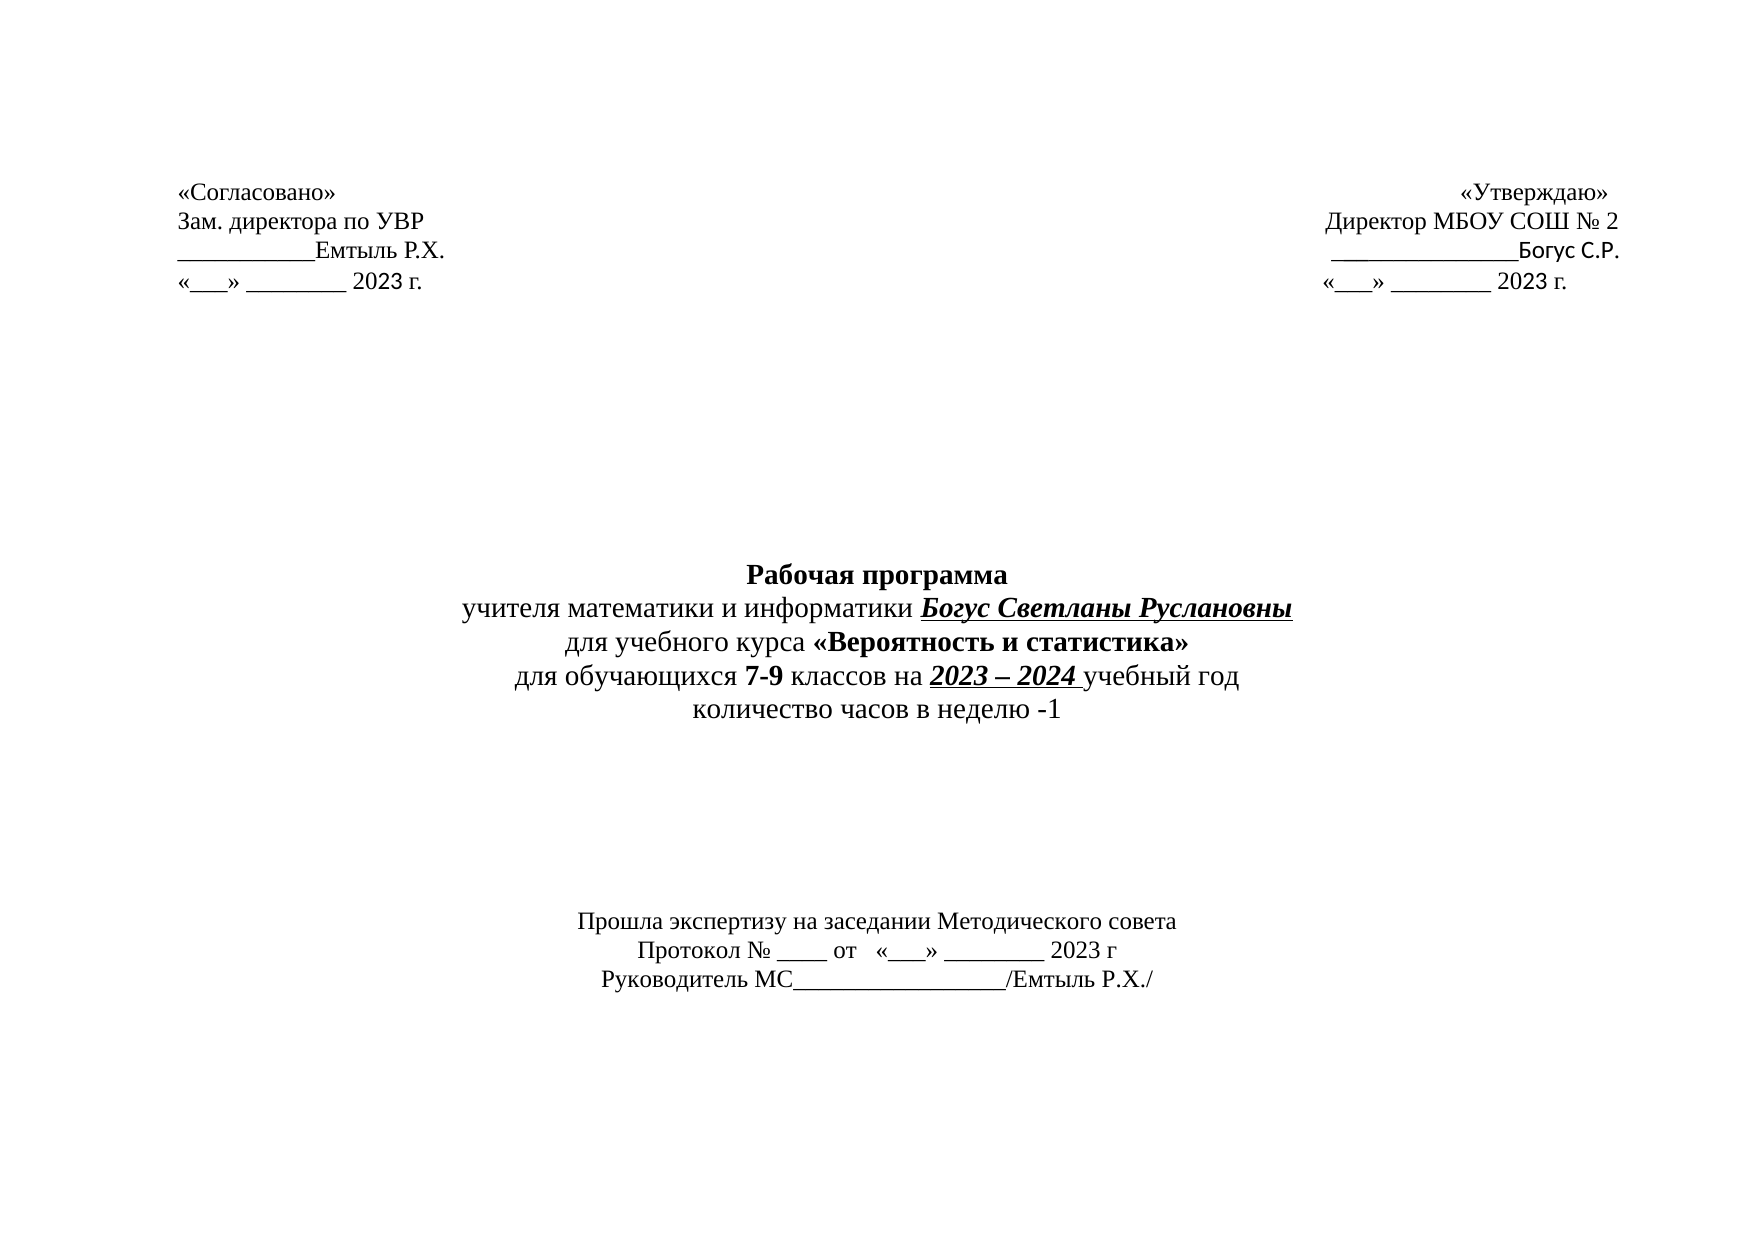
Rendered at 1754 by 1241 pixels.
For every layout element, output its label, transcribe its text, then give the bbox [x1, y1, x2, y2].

text Рабочая программа [118, 557, 1636, 591]
text для обучающихся 7-9 классов на 2023 – 2024 учебный год [118, 658, 1636, 691]
text Прошла экспертизу на заседании Методического совета [118, 906, 1636, 935]
text учителя математики и информатики Богус Светланы Руслановны [118, 591, 1636, 624]
text количество часов в неделю -1 [118, 691, 1636, 725]
text Зам. директора по УВР Директор МБОУ СОШ № 2 [118, 206, 1636, 235]
text «Согласовано» «Утверждаю» [118, 177, 1636, 206]
text ___________Емтыль Р.Х. _______________Богус С.Р. [118, 235, 1636, 265]
text «___» ________ 2023 г. «___» ________ 2023 г. [118, 265, 1636, 296]
text для учебного курса «Вероятность и статистика» [118, 624, 1636, 658]
text Руководитель МС_________________/Емтыль Р.Х./ [118, 964, 1636, 992]
text Протокол № ____ от «___» ________ 2023 г [118, 935, 1636, 964]
